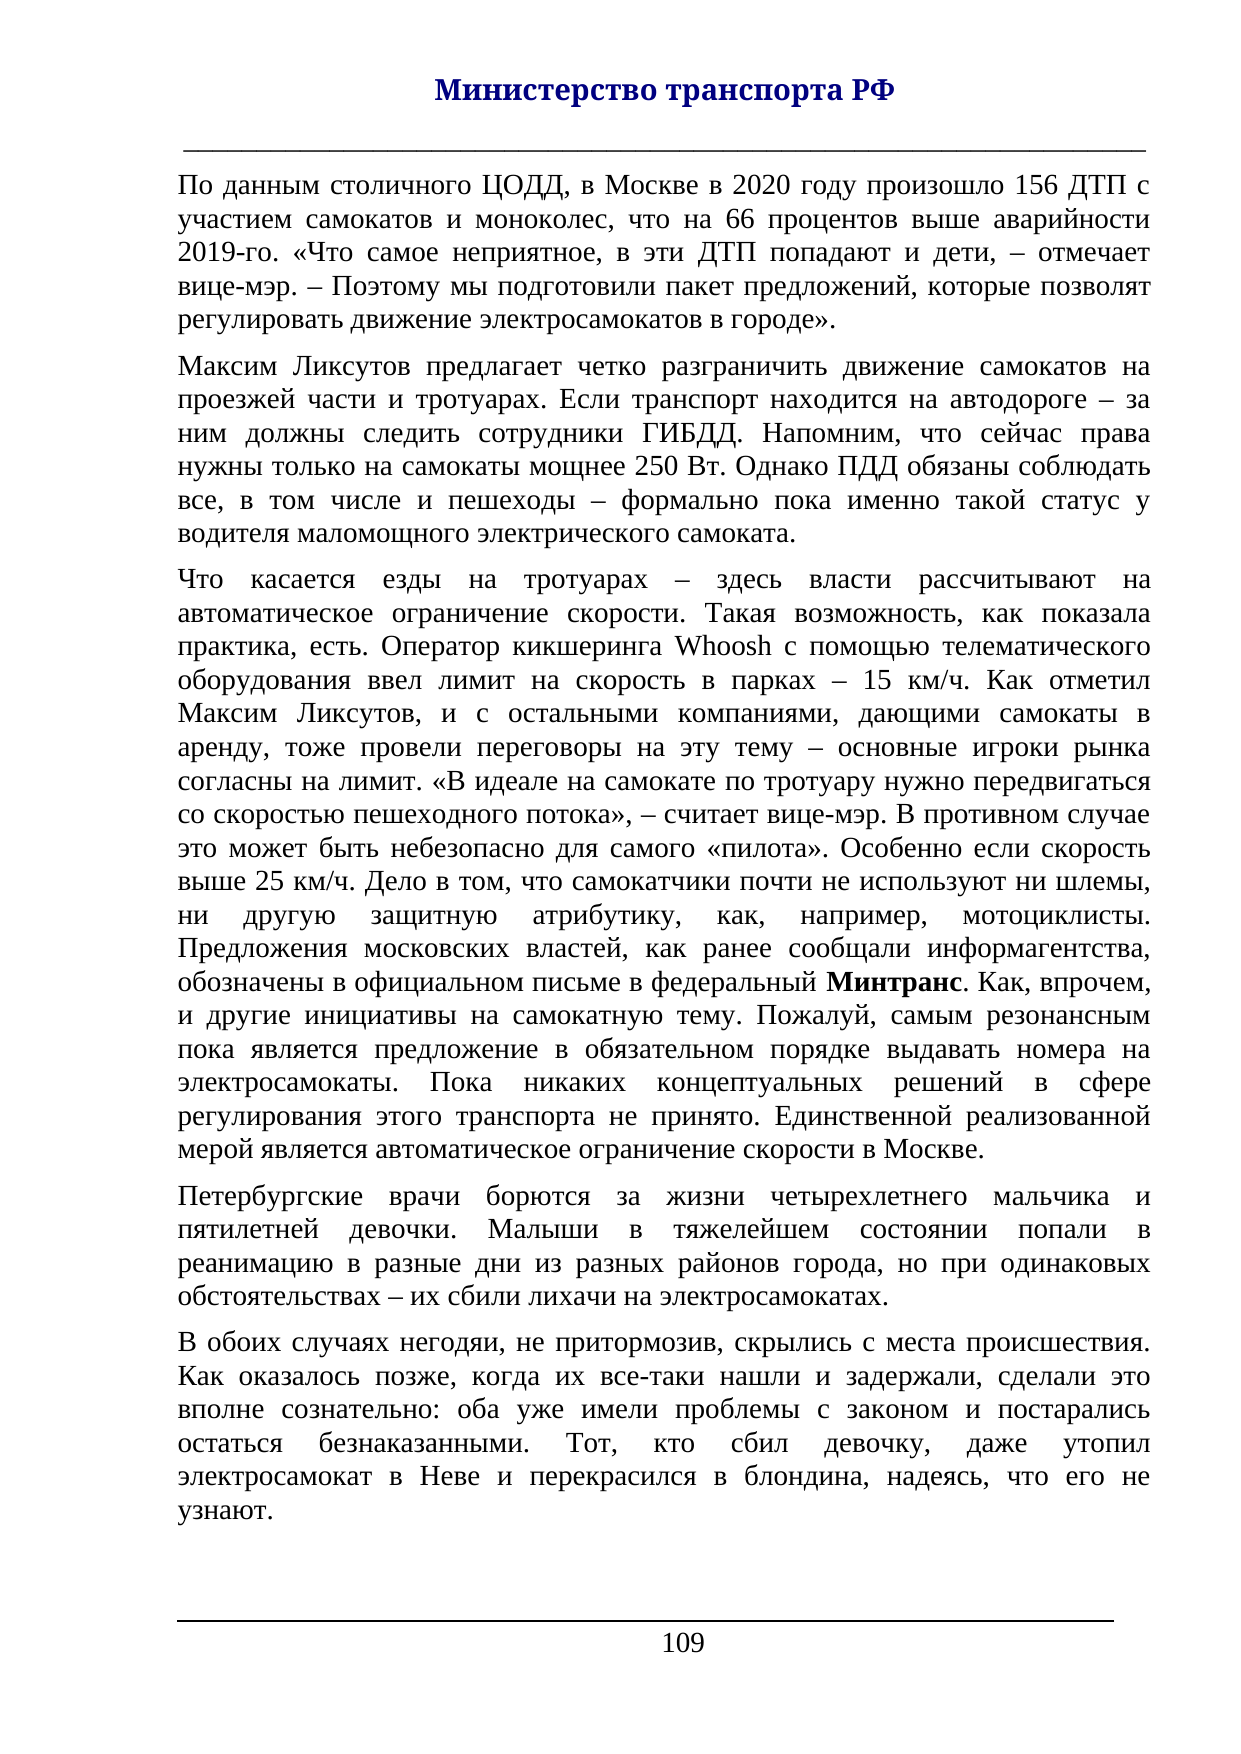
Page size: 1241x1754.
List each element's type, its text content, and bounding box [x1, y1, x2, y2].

text Максим Ликсутов предлагает четко разграничить движение самокатов на проезжей части и тротуарах. Если транспорт находится на автодороге – за ним должны следить сотрудники ГИБДД. Напомним, что сейчас права нужны только на самокаты мощнее 250 Вт. Однако ПДД обязаны соблюдать все, в том числе и пешеходы – формально пока именно такой статус у водителя маломощного электрического самоката. [177, 348, 1152, 549]
text По данным столичного ЦОДД, в Москве в 2020 году произошло 156 ДТП с участием самокатов и моноколес, что на 66 процентов выше аварийности 2019-го. «Что самое неприятное, в эти ДТП попадают и дети, – отмечает вице-мэр. – Поэтому мы подготовили пакет предложений, которые позволят регулировать движение электросамокатов в городе». [177, 167, 1152, 335]
text Петербургские врачи борются за жизни четырехлетнего мальчика и пятилетней девочки. Малыши в тяжелейшем состоянии попали в реанимацию в разные дни из разных районов города, но при одинаковых обстоятельствах – их сбили лихачи на электросамокатах. [177, 1178, 1152, 1312]
text Что касается езды на тротуарах – здесь власти рассчитывают на автоматическое ограничение скорости. Такая возможность, как показала практика, есть. Оператор кикшеринга Whoosh с помощью телематического оборудования ввел лимит на скорость в парках – 15 км/ч. Как отметил Максим Ликсутов, и с остальными компаниями, дающими самокаты в аренду, тоже провели переговоры на эту тему – основные игроки рынка согласны на лимит. «В идеале на самокате по тротуару нужно передвигаться со скоростью пешеходного потока», – считает вице-мэр. В противном случае это может быть небезопасно для самого «пилота». Особенно если скорость выше 25 км/ч. Дело в том, что самокатчики почти не используют ни шлемы, ни другую защитную атрибутику, как, например, мотоциклисты. Предложения московских властей, как ранее сообщали информагентства, обозначены в официальном письме в федеральный Минтранс. Как, впрочем, и другие инициативы на самокатную тему. Пожалуй, самым резонансным пока является предложение в обязательном порядке выдавать номера на электросамокаты. Пока никаких концептуальных решений в сфере регулирования этого транспорта не принято. Единственной реализованной мерой является автоматическое ограничение скорости в Москве. [177, 561, 1152, 1165]
text В обоих случаях негодяи, не притормозив, скрылись с места происшествия. Как оказалось позже, когда их все-таки нашли и задержали, сделали это вполне сознательно: оба уже имели проблемы с законом и постарались остаться безнаказанными. Тот, кто сбил девочку, даже утопил электросамокат в Неве и перекрасился в блондина, надеясь, что его не узнают. [177, 1324, 1152, 1526]
